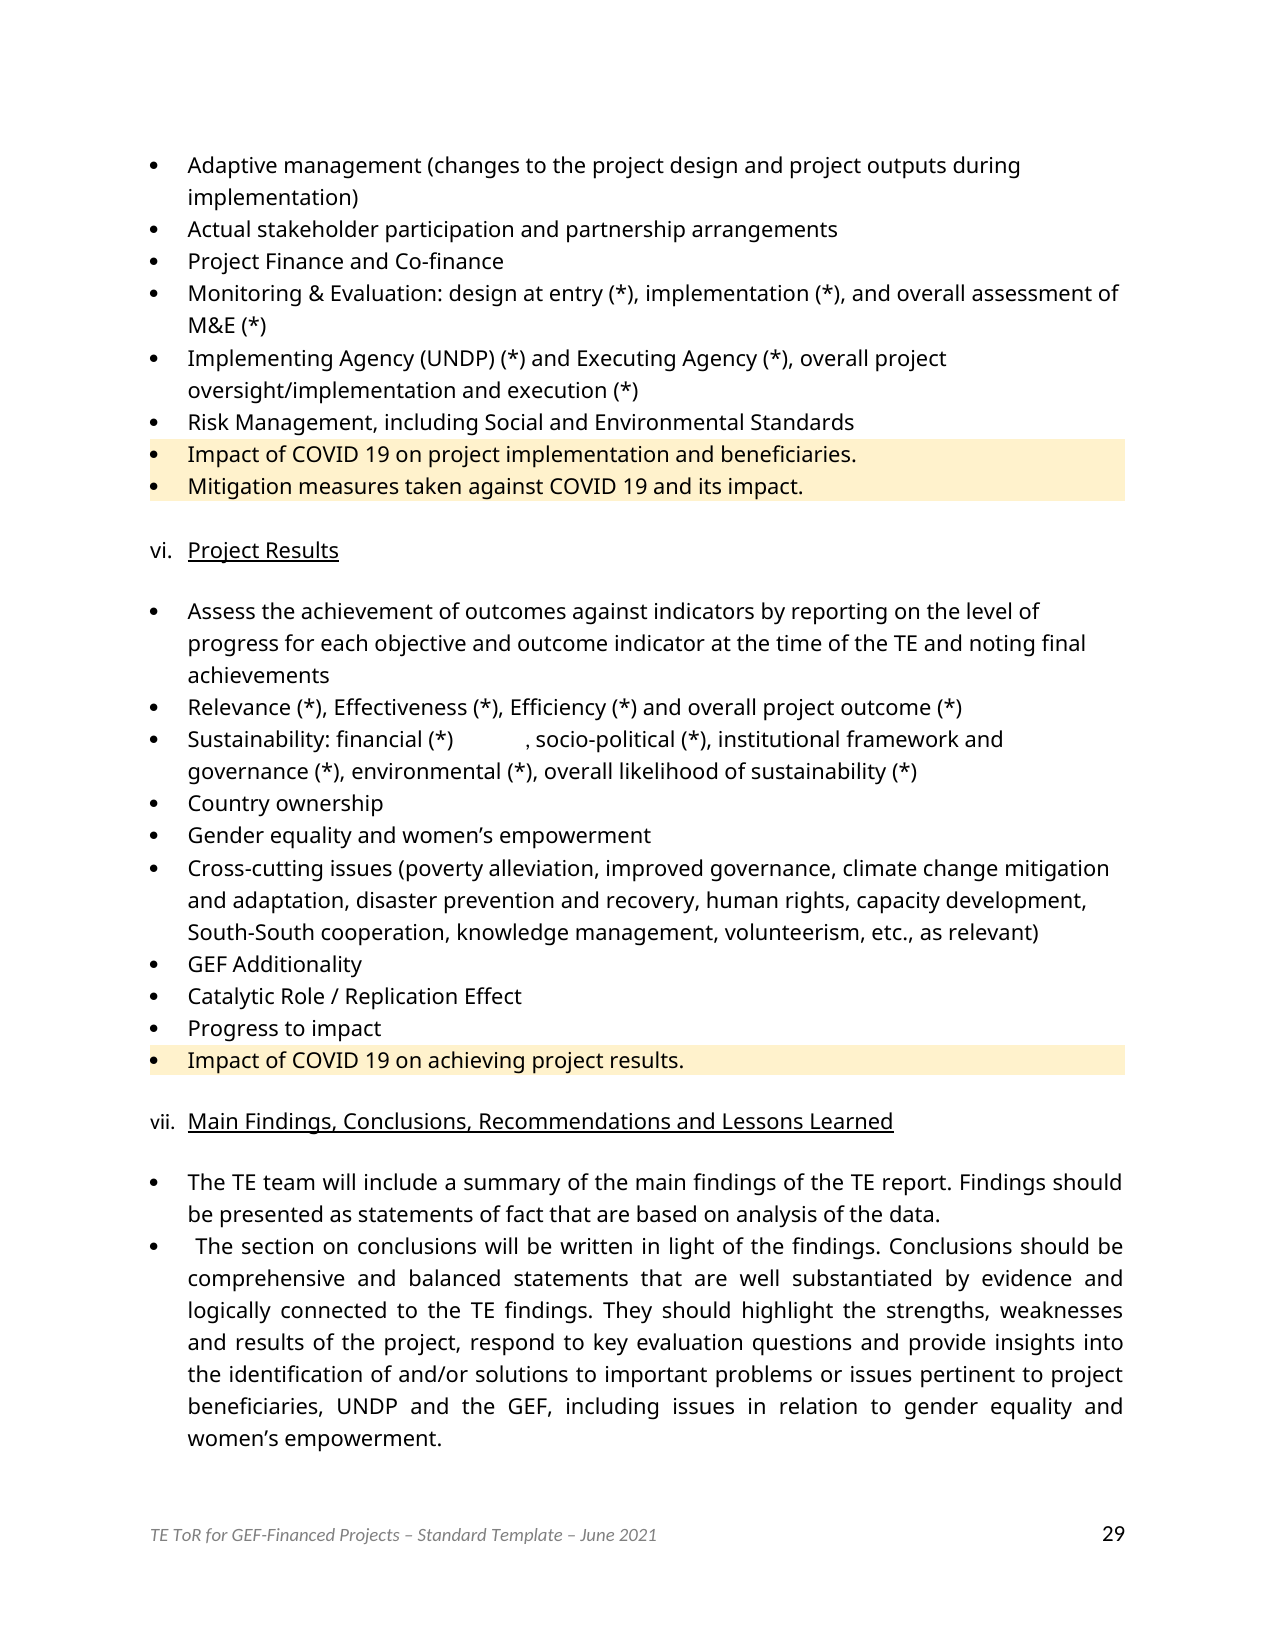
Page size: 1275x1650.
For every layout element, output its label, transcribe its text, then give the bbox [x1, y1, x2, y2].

list Country ownership [150, 788, 1125, 818]
list Sustainability: financial (*) , socio-political (*), institutional framework and governance (*), environmental (*), overall likelihood of sustainability (*) [150, 724, 1125, 786]
list The section on conclusions will be written in light of the findings. Conclusions should be comprehensive and balanced statements that are well substantiated by evidence and logically connected to the TE findings. They should highlight the strengths, weaknesses and results of the project, respond to key evaluation questions and provide insights into the identification of and/or solutions to important problems or issues pertinent to project beneficiaries, UNDP and the GEF, including issues in relation to gender equality and women’s empowerment. [150, 1231, 1125, 1453]
list Risk Management, including Social and Environmental Standards [150, 407, 1125, 436]
list Monitoring & Evaluation: design at entry (*), implementation (*), and overall assessment of M&E (*) [150, 278, 1125, 340]
list Impact of COVID 19 on project implementation and beneficiaries. [150, 439, 1125, 468]
list Project Finance and Co-finance [150, 246, 1125, 276]
list Catalytic Role / Replication Effect [150, 981, 1125, 1011]
list Cross-cutting issues (poverty alleviation, improved governance, climate change mitigation and adaptation, disaster prevention and recovery, human rights, capacity development, South-South cooperation, knowledge management, volunteerism, etc., as relevant) [150, 852, 1125, 946]
list Impact of COVID 19 on achieving project results. [150, 1045, 1125, 1075]
list Relevance (*), Effectiveness (*), Efficiency (*) and overall project outcome (*) [150, 692, 1125, 722]
list Assess the achievement of outcomes against indicators by reporting on the level of progress for each objective and outcome indicator at the time of the TE and noting final achievements [150, 596, 1125, 690]
list Mitigation measures taken against COVID 19 and its impact. [150, 471, 1125, 501]
list GEF Additionality [150, 949, 1125, 978]
list Implementing Agency (UNDP) (*) and Executing Agency (*), overall project oversight/implementation and execution (*) [150, 342, 1125, 404]
list Adaptive management (changes to the project design and project outputs during implementation) [150, 150, 1125, 212]
list The TE team will include a summary of the main findings of the TE report. Findings should be presented as statements of fact that are based on analysis of the data. [150, 1167, 1125, 1228]
list Actual stakeholder participation and partnership arrangements [150, 214, 1125, 244]
list Main Findings, Conclusions, Recommendations and Lessons Learned [150, 1106, 1125, 1136]
list Progress to impact [150, 1013, 1125, 1043]
list Gender equality and women’s empowerment [150, 820, 1125, 850]
list Project Results [150, 535, 1125, 565]
